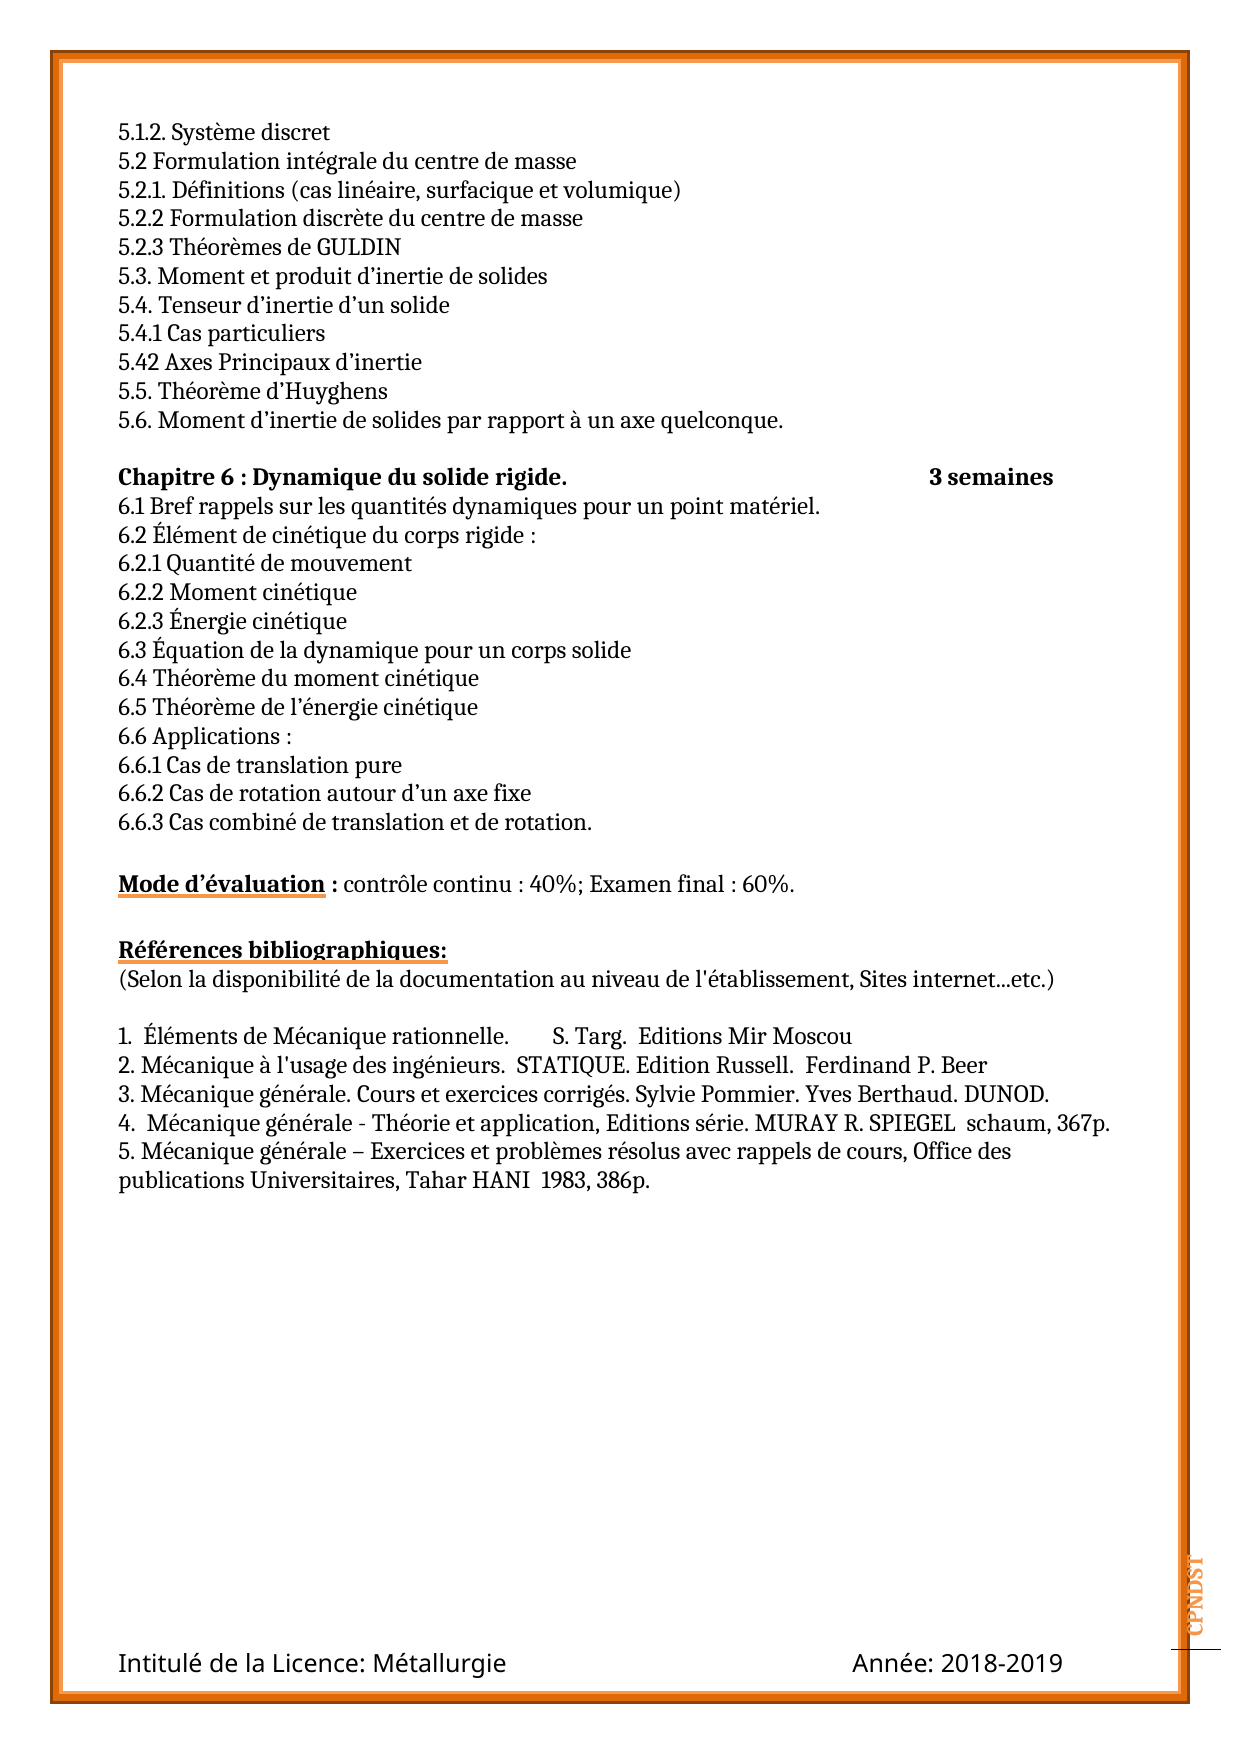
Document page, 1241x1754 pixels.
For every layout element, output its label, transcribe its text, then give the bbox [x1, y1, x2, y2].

text 5.5. Théorème d’Huyghens [118, 377, 1122, 406]
text 1. Éléments de Mécanique rationnelle. S. Targ. Editions Mir Moscou [118, 1022, 1122, 1051]
text 6.2 Élément de cinétique du corps rigide : [118, 521, 1122, 549]
text 6.2.2 Moment cinétique [118, 578, 1122, 607]
text 6.6 Applications : [118, 722, 1122, 751]
text 2. Mécanique à l'usage des ingénieurs. STATIQUE. Edition Russell. Ferdinand P. Beer [118, 1051, 1122, 1080]
text 5. Mécanique générale – Exercices et problèmes résolus avec rappels de cours, Office des publications Universitaires, Tahar HANI 1983, 386p. [118, 1137, 1122, 1195]
text 6.6.1 Cas de translation pure [118, 751, 1122, 779]
text 5.2.3 Théorèmes de GULDIN [118, 233, 1122, 262]
text 5.4. Tenseur d’inertie d’un solide [118, 291, 1122, 319]
text 5.6. Moment d’inertie de solides par rapport à un axe quelconque. [118, 406, 1122, 434]
text 6.4 Théorème du moment cinétique [118, 664, 1122, 693]
text Chapitre 6 : Dynamique du solide rigide. 3 semaines [118, 463, 1122, 492]
text (Selon la disponibilité de la documentation au niveau de l'établissement, Sites internet...etc.) [118, 965, 1122, 993]
text 4. Mécanique générale - Théorie et application, Editions série. MURAY R. SPIEGEL schaum, 367p. [118, 1108, 1122, 1137]
text 6.2.1 Quantité de mouvement [118, 549, 1122, 578]
text 5.2.2 Formulation discrète du centre de masse [118, 204, 1122, 233]
text 3. Mécanique générale. Cours et exercices corrigés. Sylvie Pommier. Yves Berthaud. DUNOD. [118, 1080, 1122, 1108]
text Mode d’évaluation : contrôle continu : 40%; Examen final : 60%. [118, 870, 1122, 899]
text 6.2.3 Énergie cinétique [118, 607, 1122, 636]
text Références bibliographiques: [118, 936, 1122, 965]
text 5.42 Axes Principaux d’inertie [118, 348, 1122, 377]
text 6.6.3 Cas combiné de translation et de rotation. [118, 808, 1122, 837]
text 5.2.1. Définitions (cas linéaire, surfacique et volumique) [118, 176, 1122, 204]
text 6.3 Équation de la dynamique pour un corps solide [118, 636, 1122, 664]
text 5.3. Moment et produit d’inertie de solides [118, 262, 1122, 291]
text 5.4.1 Cas particuliers [118, 319, 1122, 348]
text 6.1 Bref rappels sur les quantités dynamiques pour un point matériel. [118, 492, 1122, 521]
text 5.1.2. Système discret [118, 118, 1122, 147]
text 5.2 Formulation intégrale du centre de masse [118, 147, 1122, 176]
text 6.5 Théorème de l’énergie cinétique [118, 693, 1122, 722]
text 6.6.2 Cas de rotation autour d’un axe fixe [118, 779, 1122, 808]
